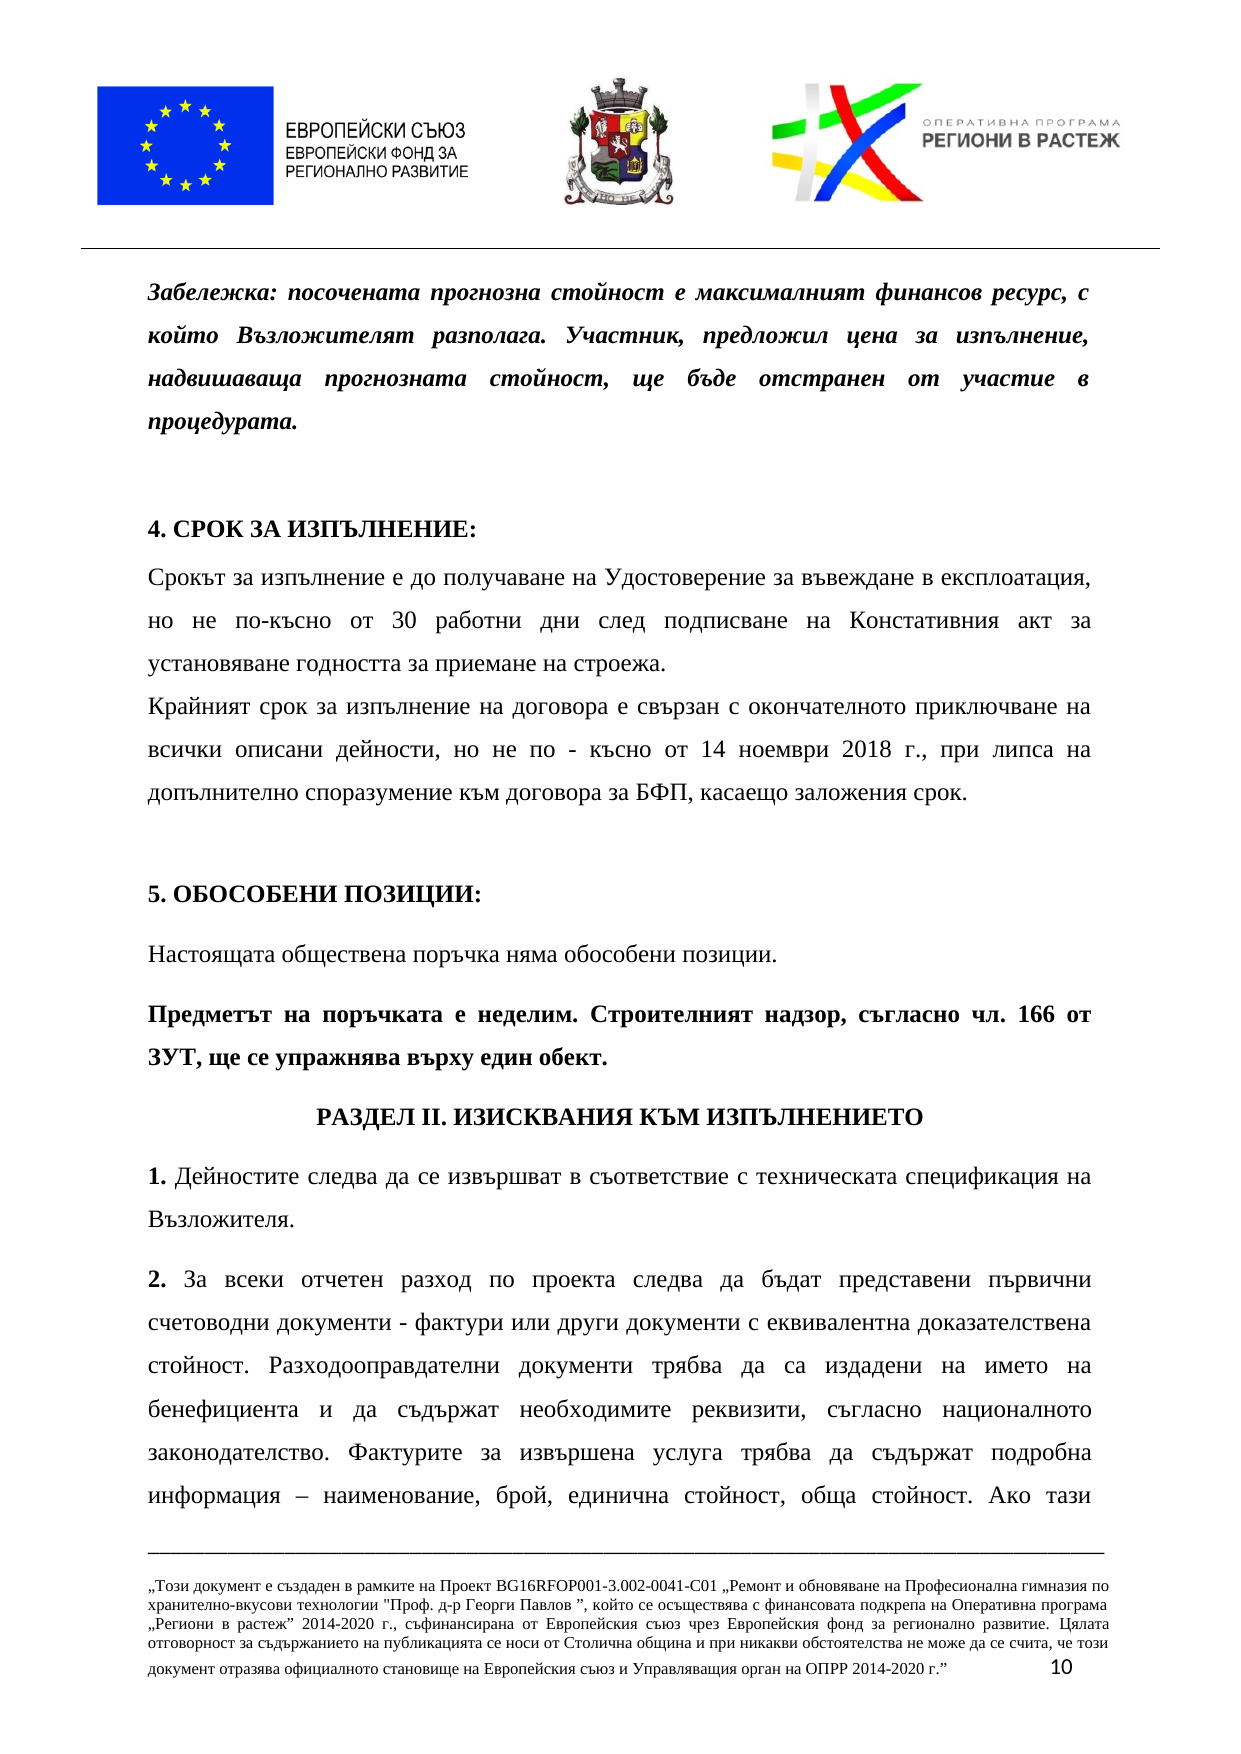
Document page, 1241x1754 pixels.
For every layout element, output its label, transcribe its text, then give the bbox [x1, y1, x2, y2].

text 4. Срок ЗА ИЗПЪЛНЕНИЕ: [148, 514, 1093, 543]
picture [80, 73, 501, 221]
text Срокът за изпълнение е до получаване на Удостоверение за въвеждане в експлоатация, но не по-късно от 30 работни дни след подписване на Констативния акт за установяване годността за приемане на строежа. [148, 562, 1093, 677]
text 5. ОБОСОБЕНИ ПОЗИЦИИ: [148, 879, 1093, 908]
text Настоящата обществена поръчка няма обособени позиции. [148, 939, 1093, 968]
text Предметът на поръчката е неделим. Строителният надзор, съгласно чл. 166 от ЗУТ, ще се упражнява върху един обект. [148, 999, 1093, 1071]
picture [562, 76, 675, 205]
text РАЗДЕЛ II. ИЗИСКВАНИЯ КЪМ ИЗПЪЛНЕНИЕТО [148, 1102, 1093, 1130]
text Крайният срок за изпълнение на договора е свързан с окончателното приключване на всички описани дейности, но не по - късно от 14 ноември 2018 г., при липса на допълнително споразумение към договора за БФП, касаещо заложения срок. [148, 691, 1093, 806]
text 1. Дейностите следва да се извършват в съответствие с техническата спецификация на Възложителя. [148, 1161, 1093, 1233]
picture [753, 73, 1146, 210]
text Забележка: посочената прогнозна стойност е максималният финансов ресурс, с който Възложителят разполага. Участник, предложил цена за изпълнение, надвишаваща прогнозната стойност, ще бъде отстранен от участие в процедурата. [148, 277, 1093, 435]
